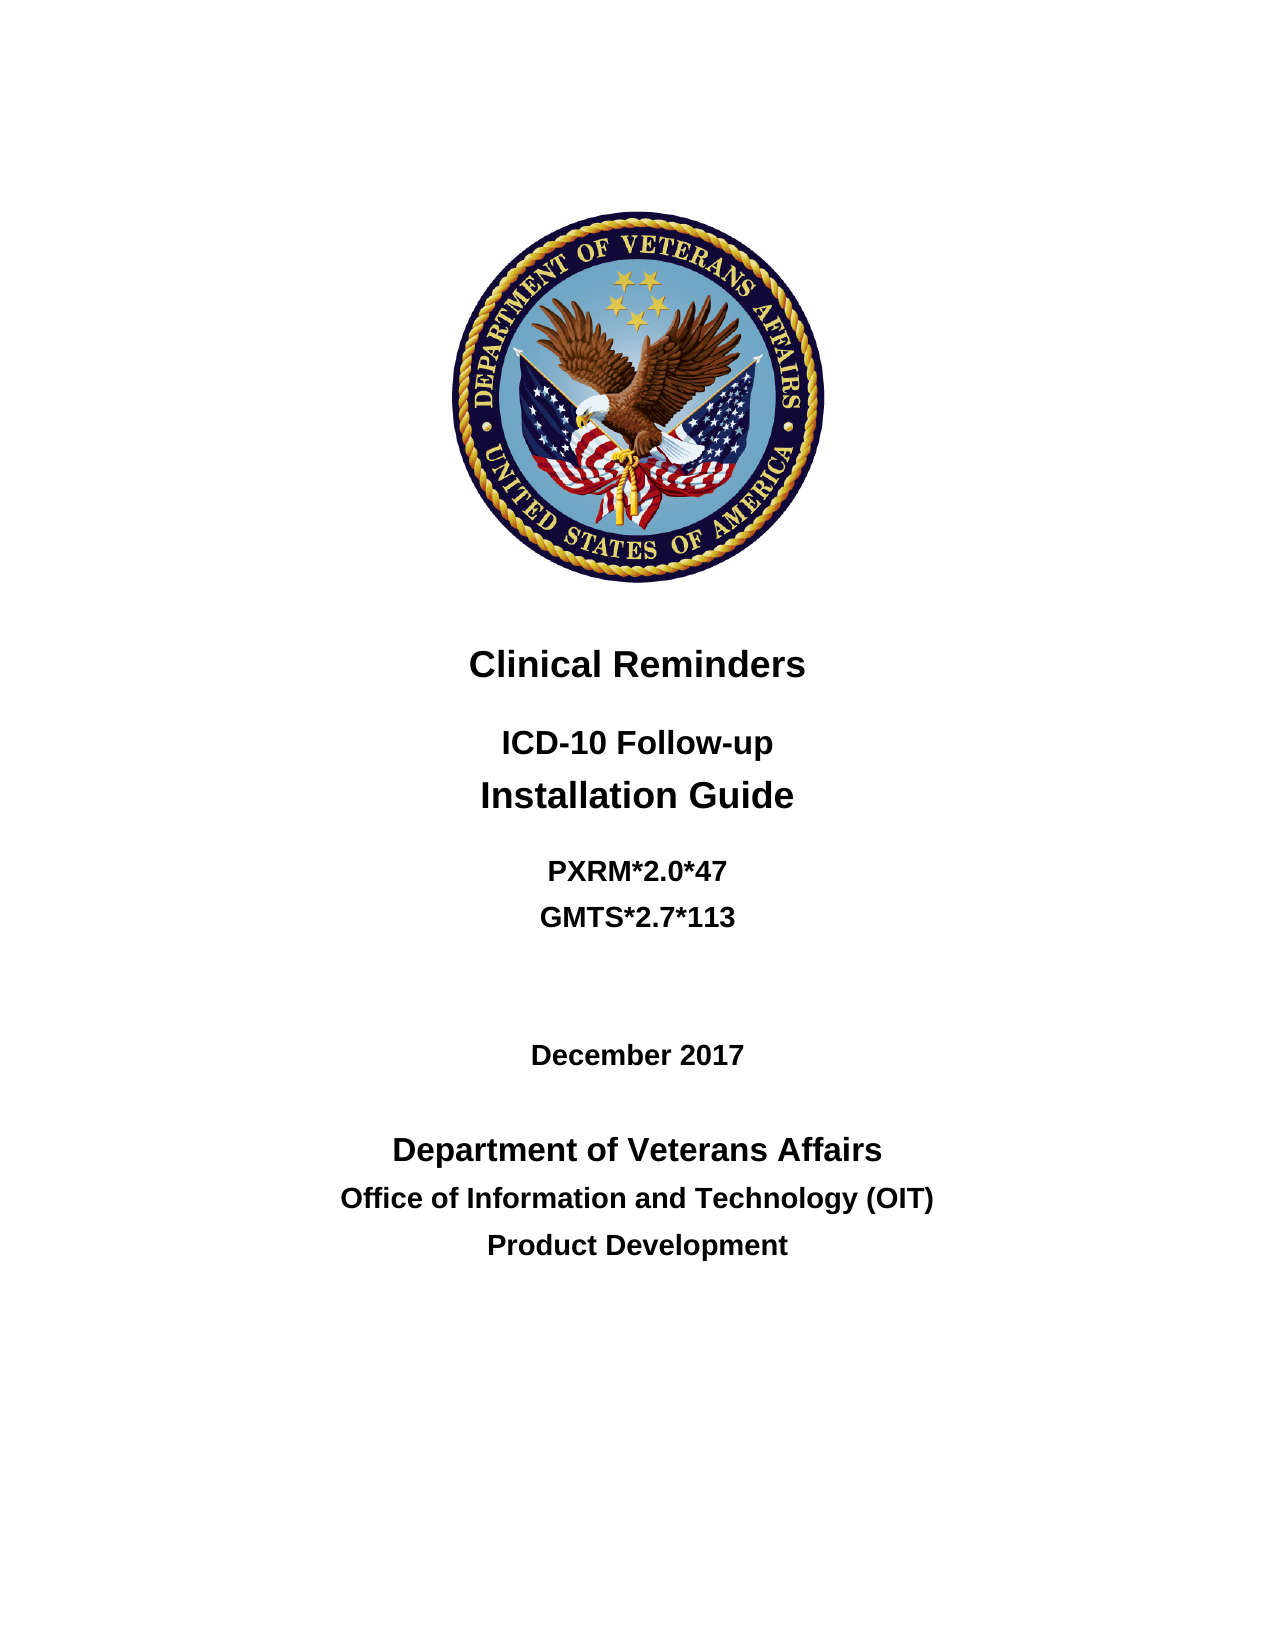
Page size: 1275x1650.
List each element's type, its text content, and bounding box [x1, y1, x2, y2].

title ICD-10 Follow-up [150, 723, 1125, 761]
title Office of Information and Technology (OIT) [150, 1181, 1125, 1215]
title PXRM*2.0*47 [150, 854, 1125, 888]
title Department of Veterans Affairs [150, 1131, 1125, 1169]
title GMTS*2.7*113 [150, 900, 1125, 934]
picture [450, 208, 826, 584]
title Clinical Reminders [150, 642, 1125, 685]
title December 2017 [150, 1038, 1125, 1072]
title Product Development [150, 1227, 1125, 1261]
title Installation Guide [150, 774, 1125, 817]
